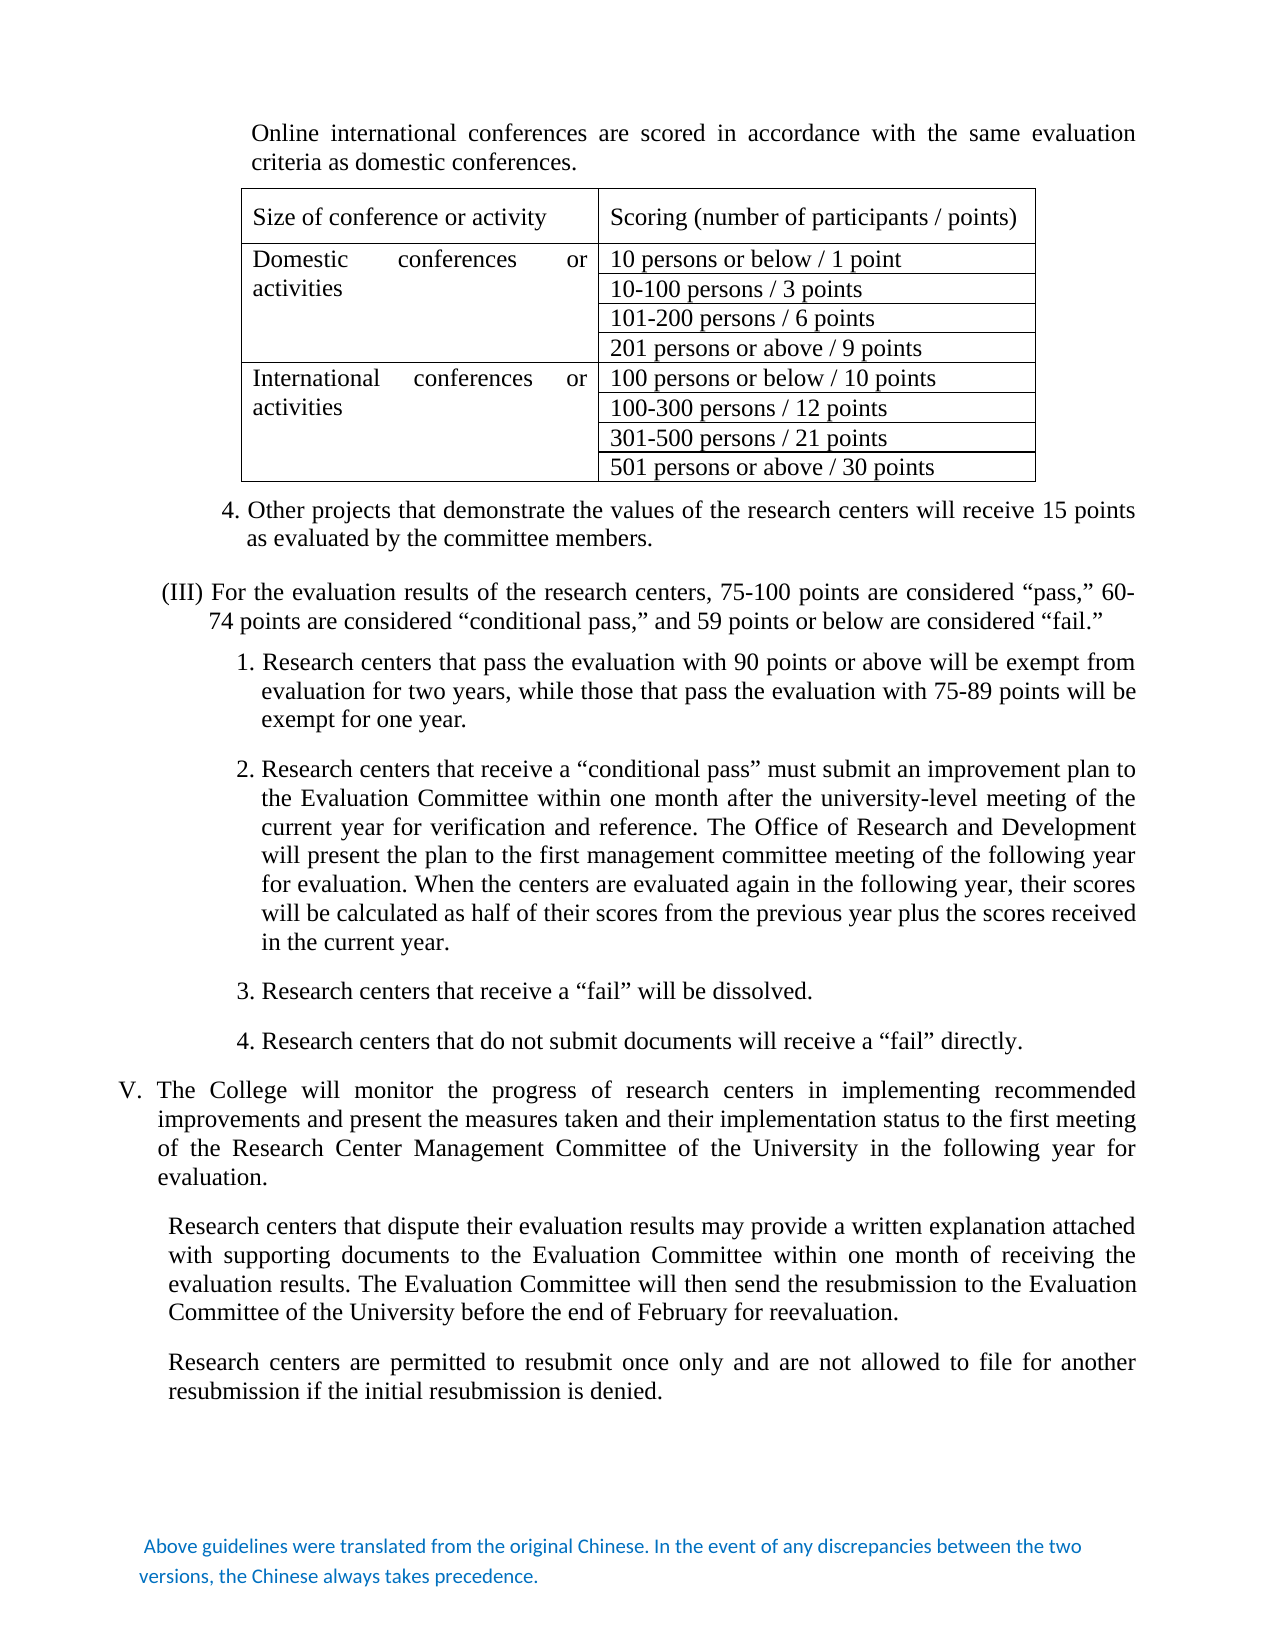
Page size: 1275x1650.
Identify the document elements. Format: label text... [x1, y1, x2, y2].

text 4. Other projects that demonstrate the values of the research centers will receive 15 points as evaluated by the committee members. [221, 495, 1137, 552]
text 3. Research centers that receive a “fail” will be dissolved. [236, 976, 1137, 1005]
table_cell 100 persons or below / 10 points [599, 363, 1035, 392]
text 2. Research centers that receive a “conditional pass” must submit an improvement plan to the Evaluation Committee within one month after the university-level meeting of the current year for verification and reference. The Office of Research and Development will present the plan to the first management committee meeting of the following year for evaluation. When the centers are evaluated again in the following year, their scores will be calculated as half of their scores from the previous year plus the scores received in the current year. [236, 754, 1137, 955]
table_cell 101-200 persons / 6 points [599, 304, 1035, 332]
table_cell 100-300 persons / 12 points [599, 393, 1035, 422]
text V. The College will monitor the progress of research centers in implementing recommended improvements and present the measures taken and their implementation status to the first meeting of the Research Center Management Committee of the University in the following year for evaluation. [118, 1075, 1137, 1190]
table_cell International conferences or activities [242, 363, 598, 481]
text 4. Research centers that do not submit documents will receive a “fail” directly. [236, 1026, 1137, 1054]
text Online international conferences are scored in accordance with the same evaluation criteria as domestic conferences. [251, 118, 1137, 176]
table_header Scoring (number of participants / points) [599, 189, 1035, 243]
text (III) For the evaluation results of the research centers, 75-100 points are considered “pass,” 60-74 points are considered “conditional pass,” and 59 points or below are considered “fail.” [161, 577, 1137, 635]
table_cell 201 persons or above / 9 points [599, 333, 1035, 362]
text Research centers are permitted to resubmit once only and are not allowed to file for another resubmission if the initial resubmission is denied. [168, 1347, 1137, 1404]
table_header Size of conference or activity [242, 189, 598, 243]
table_cell 10 persons or below / 1 point [599, 244, 1035, 273]
table_cell 501 persons or above / 30 points [599, 453, 1035, 481]
text 1. Research centers that pass the evaluation with 90 points or above will be exempt from evaluation for two years, while those that pass the evaluation with 75-89 points will be exempt for one year. [236, 647, 1137, 733]
text Research centers that dispute their evaluation results may provide a written explanation attached with supporting documents to the Evaluation Committee within one month of receiving the evaluation results. The Evaluation Committee will then send the resubmission to the Evaluation Committee of the University before the end of February for reevaluation. [168, 1211, 1137, 1326]
table_cell Domestic conferences or activities [242, 244, 598, 362]
table_cell 301-500 persons / 21 points [599, 423, 1035, 451]
table_cell 10-100 persons / 3 points [599, 274, 1035, 302]
